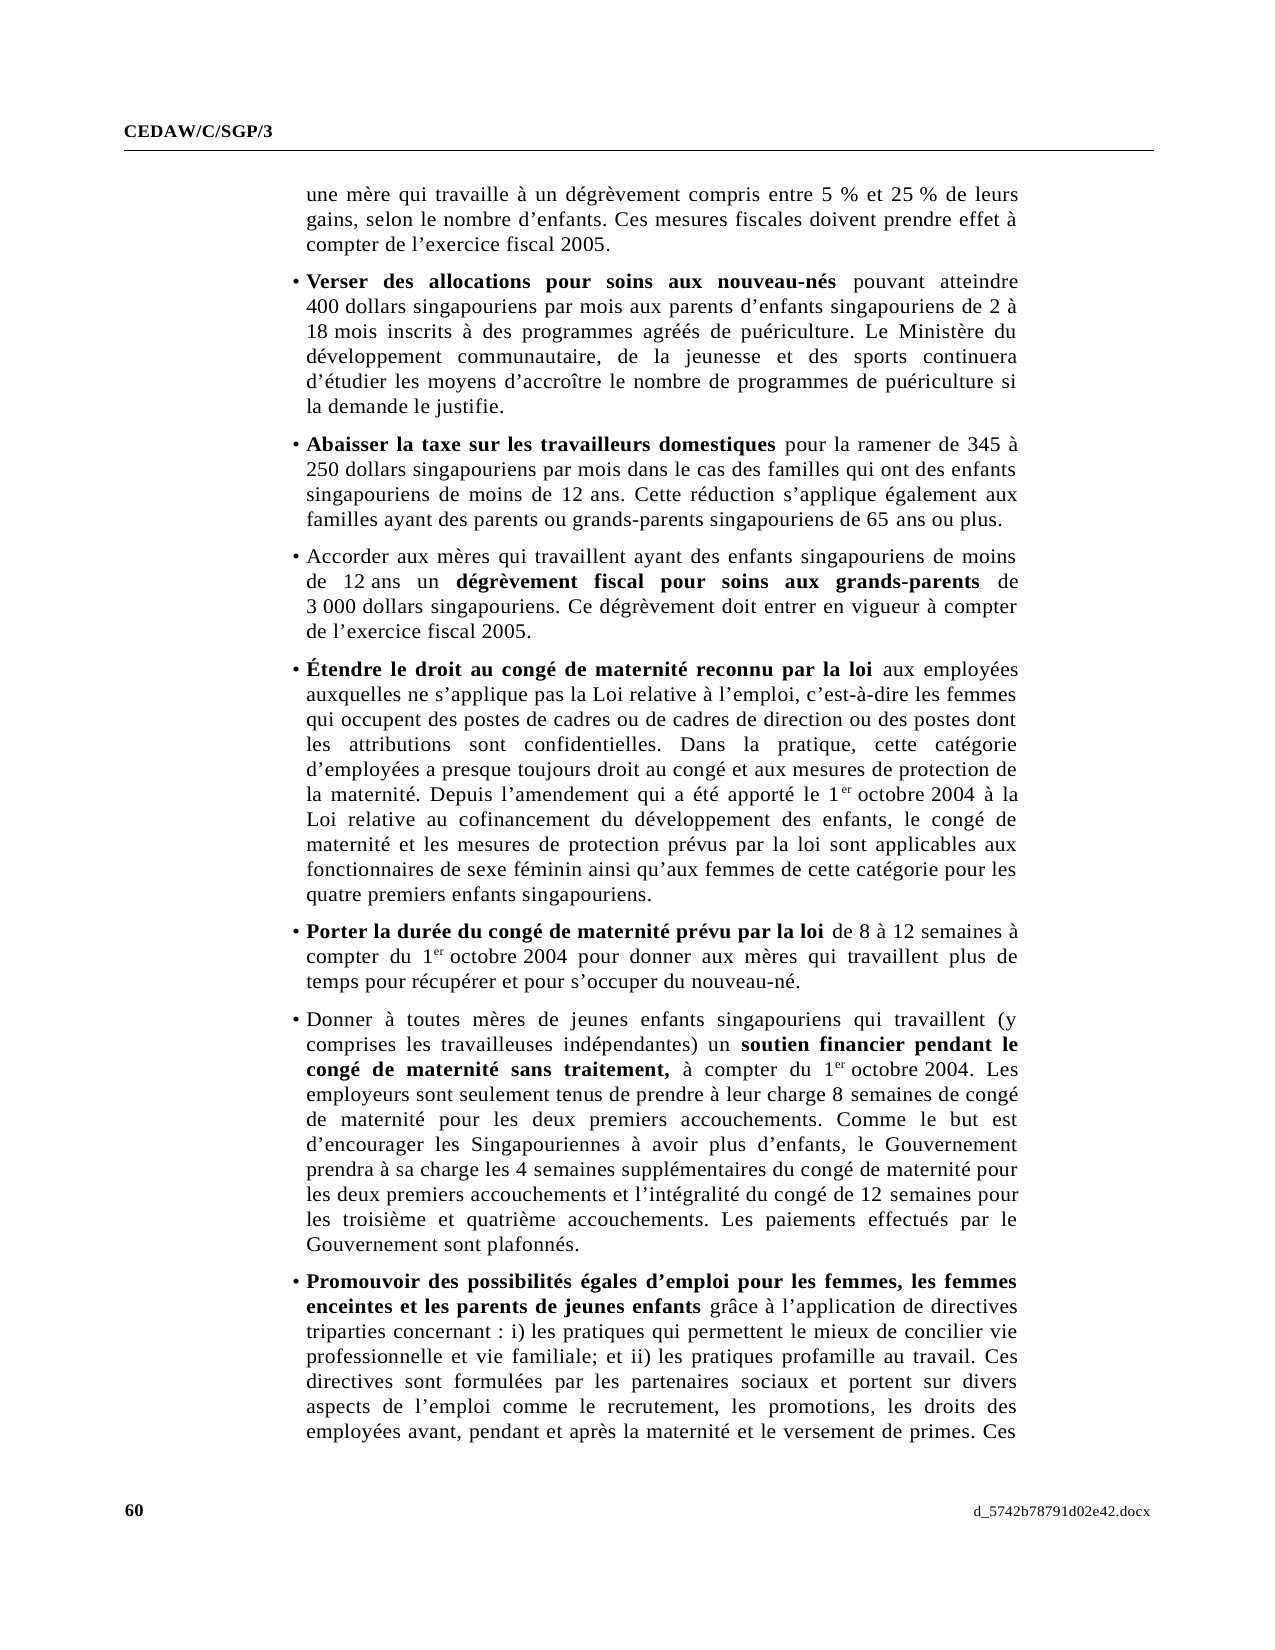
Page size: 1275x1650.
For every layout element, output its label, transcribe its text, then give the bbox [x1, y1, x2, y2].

text • Étendre le droit au congé de maternité reconnu par la loi aux employées auxquelles ne s’applique pas la Loi relative à l’emploi, c’est-à-dire les femmes qui occupent des postes de cadres ou de cadres de direction ou des postes dont les attributions sont confidentielles. Dans la pratique, cette catégorie d’employées a presque toujours droit au congé et aux mesures de protection de la maternité. Depuis l’amendement qui a été apporté le 1er octobre 2004 à la Loi relative au cofinancement du développement des enfants, le congé de maternité et les mesures de protection prévus par la loi sont applicables aux fonctionnaires de sexe féminin ainsi qu’aux femmes de cette catégorie pour les quatre premiers enfants singapouriens. [256, 656, 1018, 906]
text • Accorder aux mères qui travaillent ayant des enfants singapouriens de moins de 12 ans un dégrèvement fiscal pour soins aux grands-parents de 3 000 dollars singapouriens. Ce dégrèvement doit entrer en vigueur à compter de l’exercice fiscal 2005. [256, 544, 1018, 644]
text • Verser des allocations pour soins aux nouveau-nés pouvant atteindre 400 dollars singapouriens par mois aux parents d’enfants singapouriens de 2 à 18 mois inscrits à des programmes agréés de puériculture. Le Ministère du développement communautaire, de la jeunesse et des sports continuera d’étudier les moyens d’accroître le nombre de programmes de puériculture si la demande le justifie. [256, 269, 1018, 419]
text • Porter la durée du congé de maternité prévu par la loi de 8 à 12 semaines à compter du 1er octobre 2004 pour donner aux mères qui travaillent plus de temps pour récupérer et pour s’occuper du nouveau-né. [256, 919, 1018, 994]
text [256, 181, 1018, 256]
text • Donner à toutes mères de jeunes enfants singapouriens qui travaillent (y comprises les travailleuses indépendantes) un soutien financier pendant le congé de maternité sans traitement, à compter du 1er octobre 2004. Les employeurs sont seulement tenus de prendre à leur charge 8 semaines de congé de maternité pour les deux premiers accouchements. Comme le but est d’encourager les Singapouriennes à avoir plus d’enfants, le Gouvernement prendra à sa charge les 4 semaines supplémentaires du congé de maternité pour les deux premiers accouchements et l’intégralité du congé de 12 semaines pour les troisième et quatrième accouchements. Les paiements effectués par le Gouvernement sont plafonnés. [256, 1006, 1018, 1256]
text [256, 1269, 1018, 1444]
text • Abaisser la taxe sur les travailleurs domestiques pour la ramener de 345 à 250 dollars singapouriens par mois dans le cas des familles qui ont des enfants singapouriens de moins de 12 ans. Cette réduction s’applique également aux familles ayant des parents ou grands-parents singapouriens de 65 ans ou plus. [256, 431, 1018, 531]
